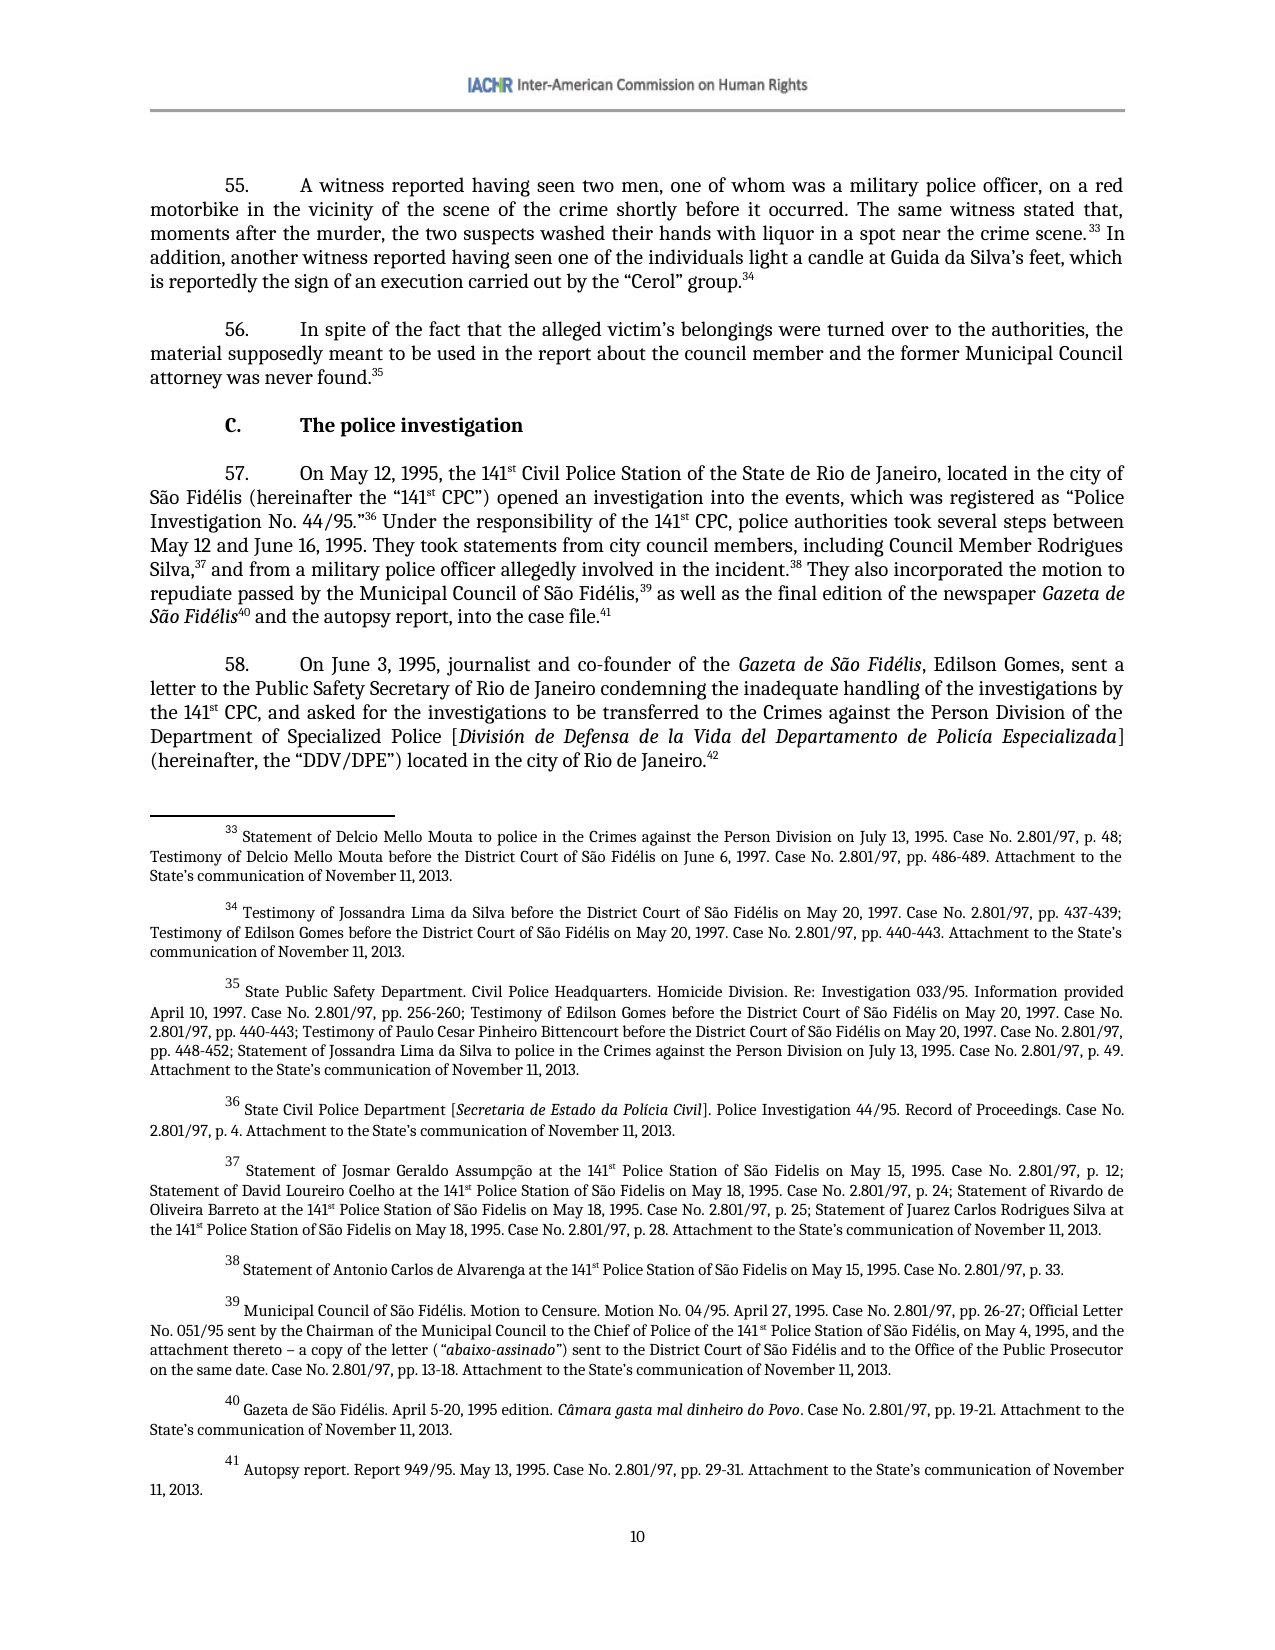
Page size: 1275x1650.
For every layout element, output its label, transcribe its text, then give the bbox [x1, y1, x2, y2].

picture [456, 75, 819, 95]
list In spite of the fact that the alleged victim’s belongings were turned over to the authorities, the material supposedly meant to be used in the report about the council member and the former Municipal Council attorney was never found. [150, 318, 1125, 389]
list A witness reported having seen two men, one of whom was a military police officer, on a red motorbike in the vicinity of the scene of the crime shortly before it occurred. The same witness stated that, moments after the murder, the two suspects washed their hands with liquor in a spot near the crime scene. In addition, another witness reported having seen one of the individuals light a candle at Guida da Silva’s feet, which is reportedly the sign of an execution carried out by the “Cerol” group. [150, 174, 1125, 294]
list On May 12, 1995, the 141st Civil Police Station of the State de Rio de Janeiro, located in the city of São Fidélis (hereinafter the “141st CPC”) opened an investigation into the events, which was registered as “Police Investigation No. 44/95.” Under the responsibility of the 141st CPC, police authorities took several steps between May 12 and June 16, 1995. They took statements from city council members, including Council Member Rodrigues Silva, and from a military police officer allegedly involved in the incident. They also incorporated the motion to repudiate passed by the Municipal Council of São Fidélis, as well as the final edition of the newspaper Gazeta de São Fidélis and the autopsy report, into the case file. [150, 461, 1125, 629]
list On June 3, 1995, journalist and co-founder of the Gazeta de São Fidélis, Edilson Gomes, sent a letter to the Public Safety Secretary of Rio de Janeiro condemning the inadequate handling of the investigations by the 141st CPC, and asked for the investigations to be transferred to the Crimes against the Person Division of the Department of Specialized Police [División de Defensa de la Vida del Departamento de Policía Especializada] (hereinafter, the “DDV/DPE”) located in the city of Rio de Janeiro. [150, 653, 1125, 773]
subtitle The police investigation [225, 413, 1125, 437]
